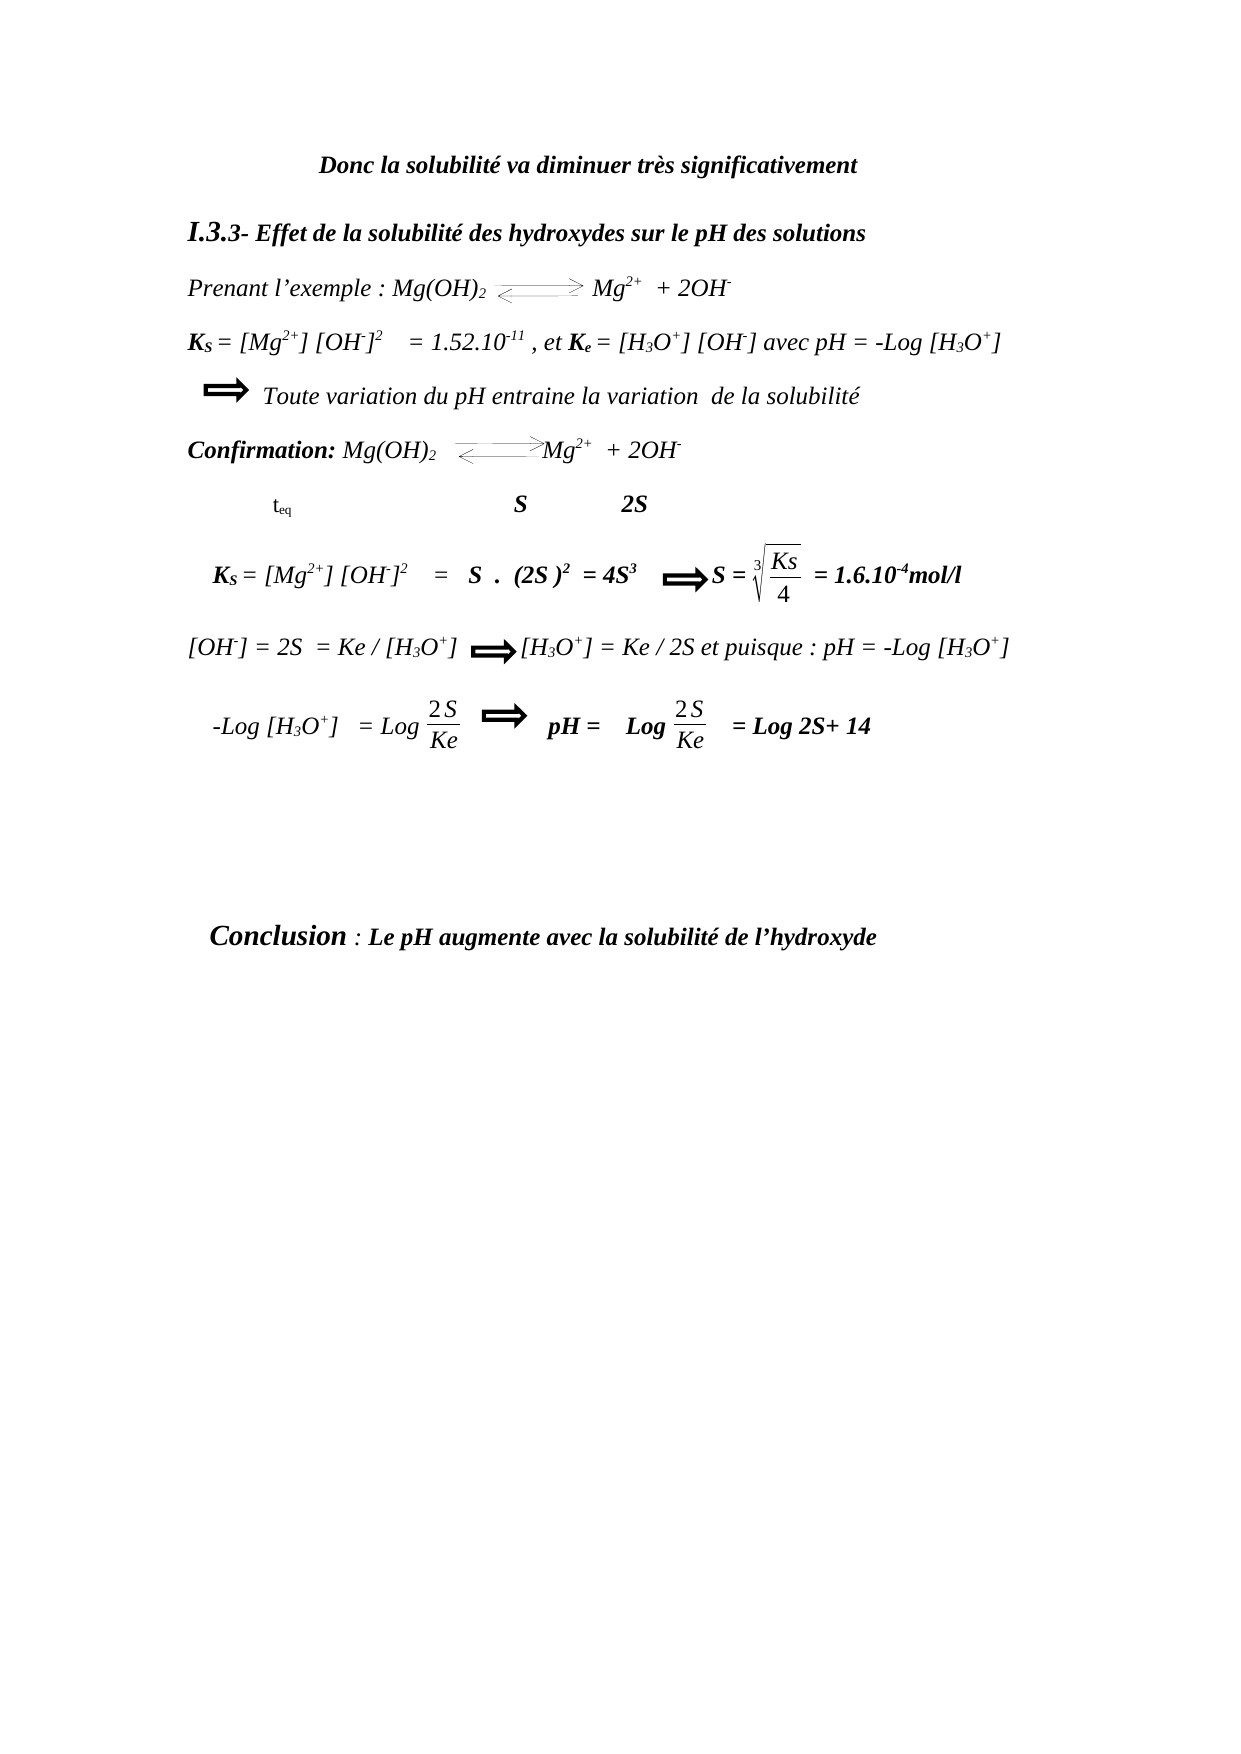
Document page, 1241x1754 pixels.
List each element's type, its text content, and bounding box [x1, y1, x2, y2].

text Toute variation du pH entraine la variation de la solubilité [187, 381, 1053, 410]
text -Log [H3O+] = Log pH = Log = Log 2S+ 14 [187, 696, 1053, 755]
text teq S 2S [187, 489, 1053, 517]
text Confirmation: Mg(OH)2 Mg2+ + 2OH- [187, 435, 1053, 464]
text Conclusion : Le pH augmente avec la solubilité de l’hydroxyde [187, 918, 1053, 951]
text [OH-] = 2S = Ke / [H3O+] [H3O+] = Ke / 2S et puisque : pH = -Log [H3O+] [187, 632, 1053, 661]
text Prenant l’exemple : Mg(OH)2 Mg2+ + 2OH- [187, 273, 1053, 302]
text KS = [Mg2+] [OH-]2 = S . (2S )2 = 4S3 S = = 1.6.10-4mol/l [187, 543, 1053, 607]
text KS = [Mg2+] [OH-]2 = 1.52.10-11 , et Ke = [H3O+] [OH-] avec pH = -Log [H3O+] [187, 327, 1053, 356]
text Donc la solubilité va diminuer très significativement [187, 150, 1053, 179]
text I.3.3- Effet de la solubilité des hydroxydes sur le pH des solutions [187, 214, 1053, 247]
